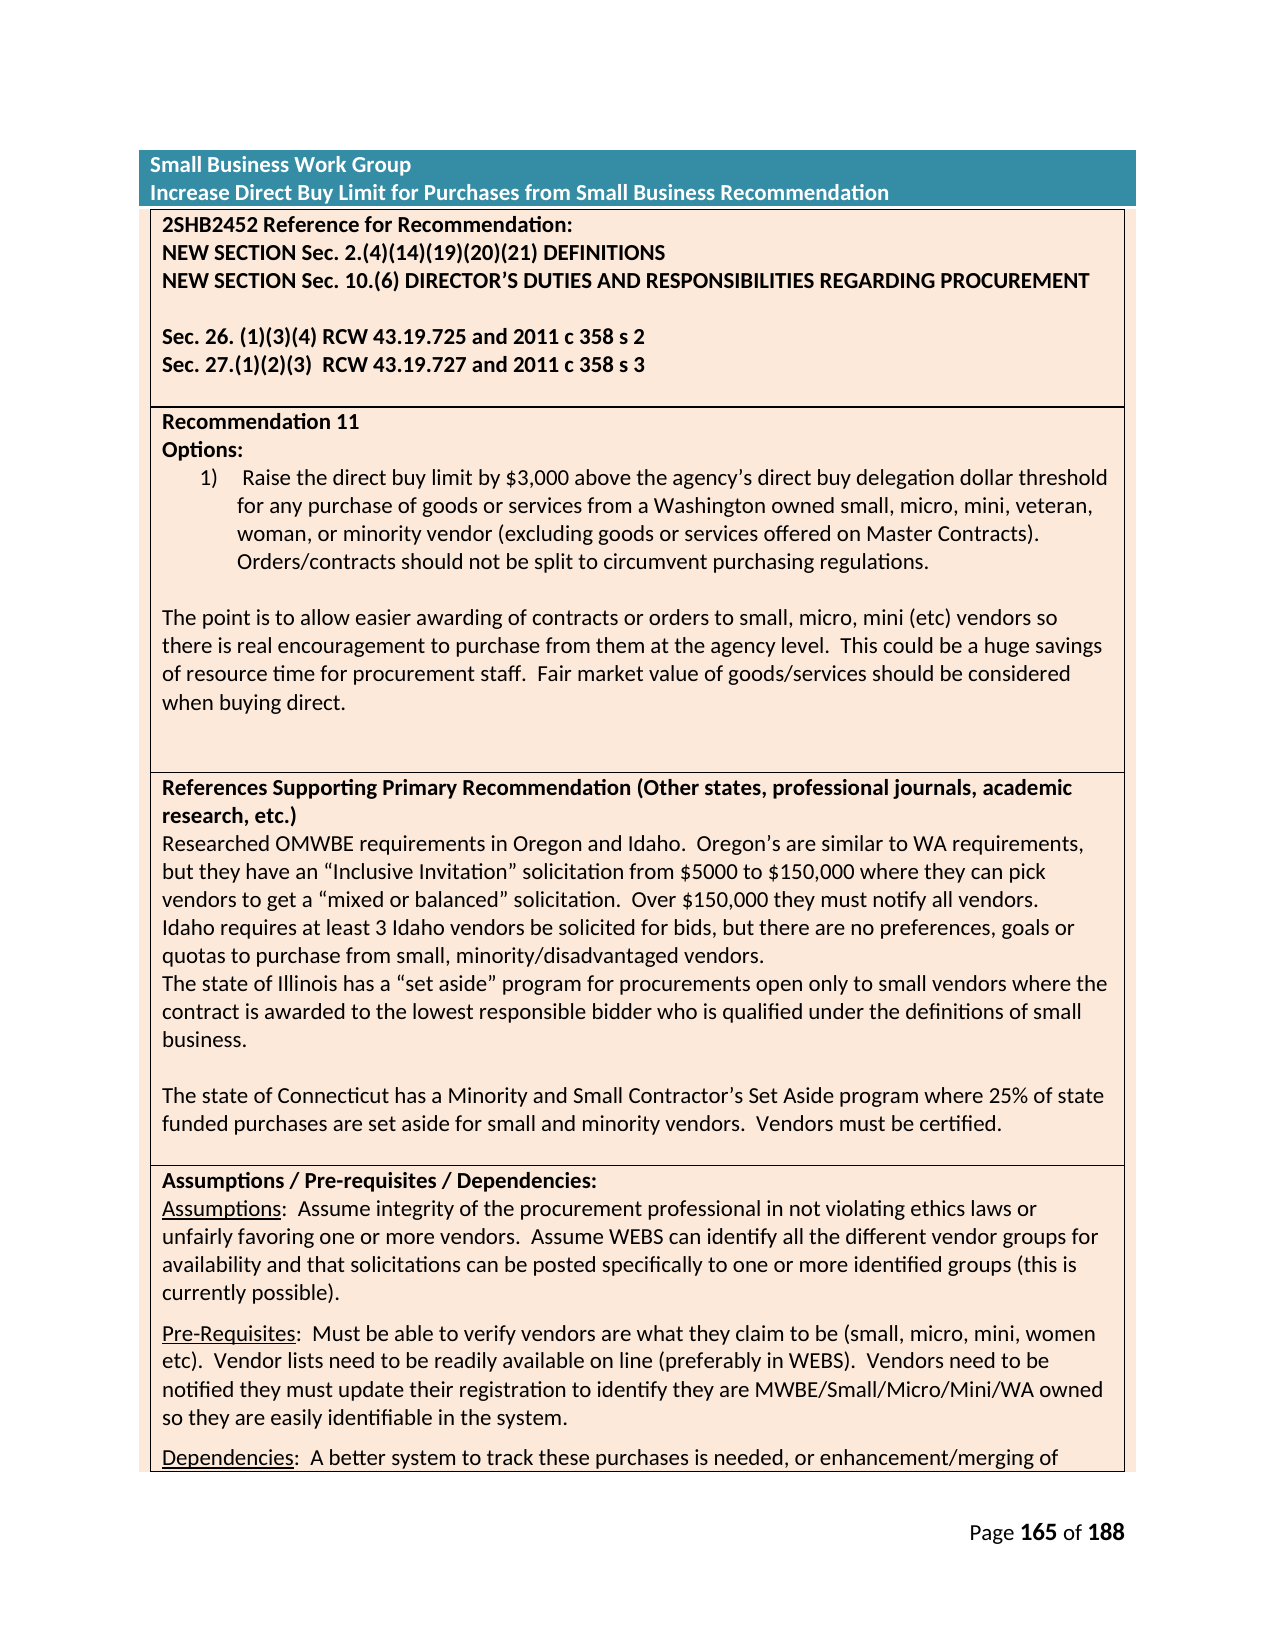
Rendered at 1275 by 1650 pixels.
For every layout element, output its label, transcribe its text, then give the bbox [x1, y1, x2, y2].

table_cell [1125, 209, 1136, 1472]
table_cell [151, 210, 1124, 406]
table_cell [139, 209, 150, 1472]
table_cell [151, 773, 1124, 1165]
table_cell [151, 408, 1124, 772]
table_cell [151, 1166, 1124, 1471]
table_header Small Business Work Group Increase Direct Buy Limit for Purchases from Small Business Recommendation [139, 150, 1136, 206]
